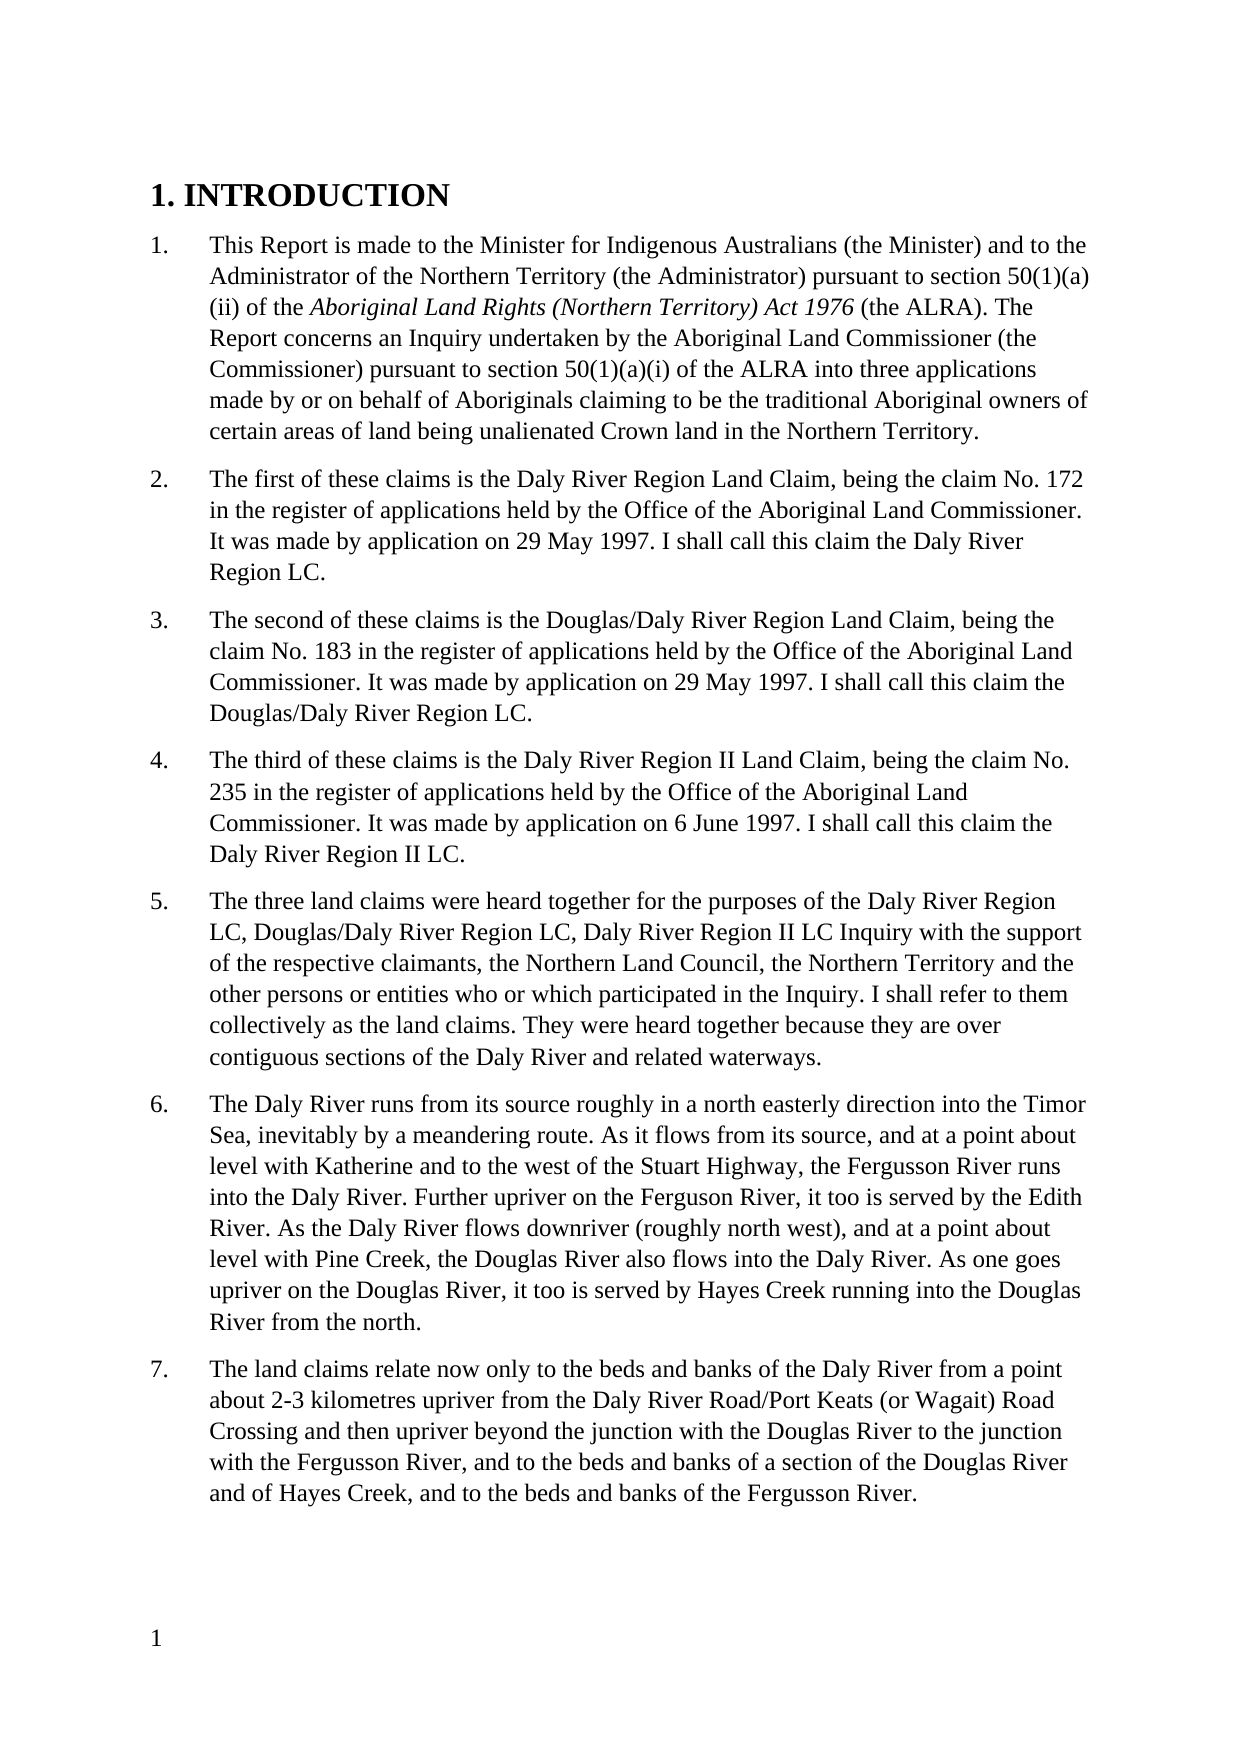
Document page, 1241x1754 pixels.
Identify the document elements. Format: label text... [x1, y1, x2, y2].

list The first of these claims is the Daly River Region Land Claim, being the claim No. 172 in the register of applications held by the Office of the Aboriginal Land Commissioner. It was made by application on 29 May 1997. I shall call this claim the Daly River Region LC. [150, 464, 1090, 586]
list The third of these claims is the Daly River Region II Land Claim, being the claim No. 235 in the register of applications held by the Office of the Aboriginal Land Commissioner. It was made by application on 6 June 1997. I shall call this claim the Daly River Region II LC. [150, 746, 1090, 867]
list The three land claims were heard together for the purposes of the Daly River Region LC, Douglas/Daly River Region LC, Daly River Region II LC Inquiry with the support of the respective claimants, the Northern Land Council, the Northern Territory and the other persons or entities who or which participated in the Inquiry. I shall refer to them collectively as the land claims. They were heard together because they are over contiguous sections of the Daly River and related waterways. [150, 886, 1090, 1070]
list The second of these claims is the Douglas/Daly River Region Land Claim, being the claim No. 183 in the register of applications held by the Office of the Aboriginal Land Commissioner. It was made by application on 29 May 1997. I shall call this claim the Douglas/Daly River Region LC. [150, 605, 1090, 727]
list The Daly River runs from its source roughly in a north easterly direction into the Timor Sea, inevitably by a meandering route. As it flows from its source, and at a point about level with Katherine and to the west of the Stuart Highway, the Fergusson River runs into the Daly River. Further upriver on the Ferguson River, it too is served by the Edith River. As the Daly River flows downriver (roughly north west), and at a point about level with Pine Creek, the Douglas River also flows into the Daly River. As one goes upriver on the Douglas River, it too is served by Hayes Creek running into the Douglas River from the north. [150, 1089, 1090, 1335]
list This Report is made to the Minister for Indigenous Australians (the Minister) and to the Administrator of the Northern Territory (the Administrator) pursuant to section 50(1)(a)(ii) of the Aboriginal Land Rights (Northern Territory) Act 1976 (the ALRA). The Report concerns an Inquiry undertaken by the Aboriginal Land Commissioner (the Commissioner) pursuant to section 50(1)(a)(i) of the ALRA into three applications made by or on behalf of Aboriginals claiming to be the traditional Aboriginal owners of certain areas of land being unalienated Crown land in the Northern Territory. [150, 230, 1090, 445]
subtitle 1. INTRODUCTION [150, 175, 1090, 213]
list The land claims relate now only to the beds and banks of the Daly River from a point about 2-3 kilometres upriver from the Daly River Road/Port Keats (or Wagait) Road Crossing and then upriver beyond the junction with the Douglas River to the junction with the Fergusson River, and to the beds and banks of a section of the Douglas River and of Hayes Creek, and to the beds and banks of the Fergusson River. [150, 1354, 1090, 1507]
